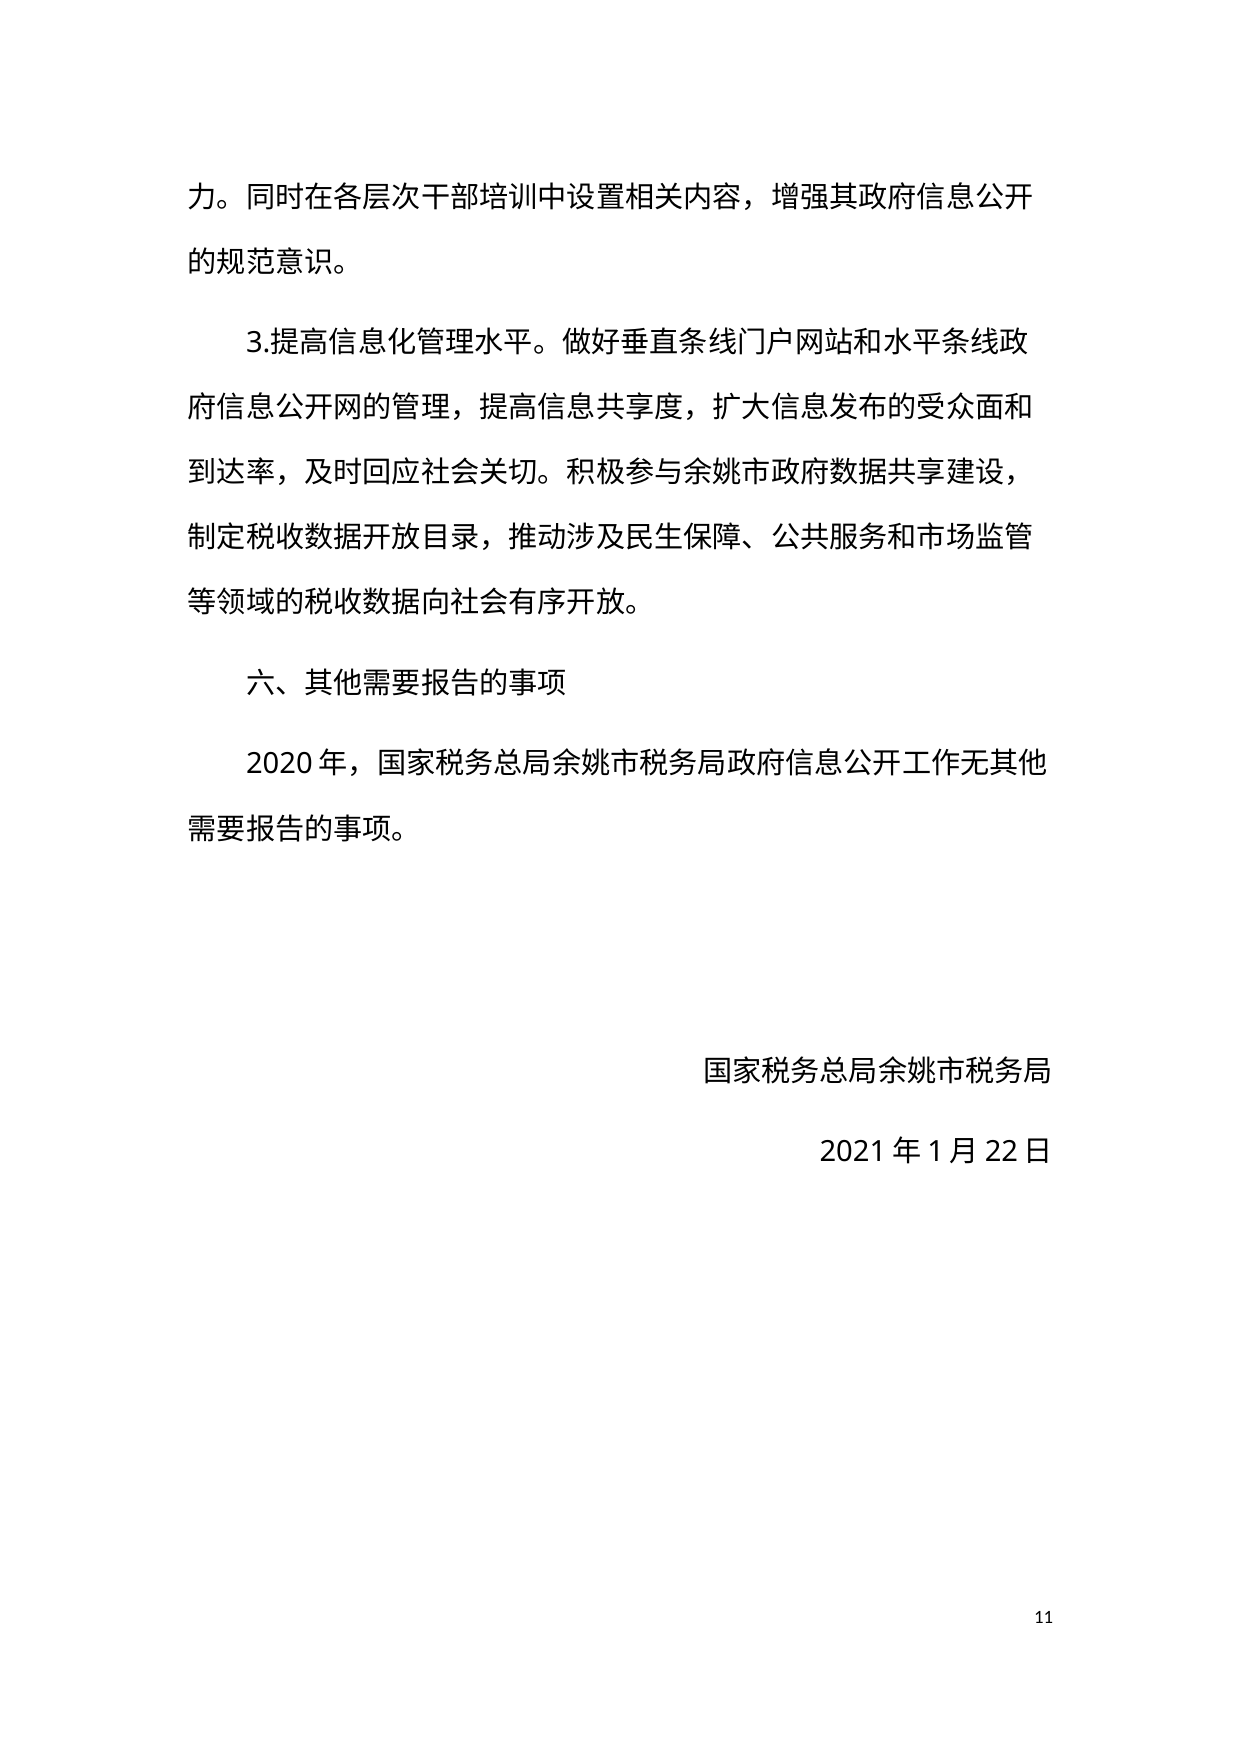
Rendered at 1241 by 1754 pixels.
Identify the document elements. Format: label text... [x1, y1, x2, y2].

text 3.提高信息化管理水平。做好垂直条线门户网站和水平条线政府信息公开网的管理，提高信息共享度，扩大信息发布的受众面和到达率，及时回应社会关切。积极参与余姚市政府数据共享建设，制定税收数据开放目录，推动涉及民生保障、公共服务和市场监管等领域的税收数据向社会有序开放。 [187, 308, 1053, 633]
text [187, 162, 1053, 292]
text 2020年，国家税务总局余姚市税务局政府信息公开工作无其他需要报告的事项。 [187, 729, 1053, 859]
text 国家税务总局余姚市税务局 [187, 1036, 1053, 1101]
text 六、其他需要报告的事项 [187, 648, 1053, 713]
text 2021年1月22日 [187, 1116, 1053, 1181]
